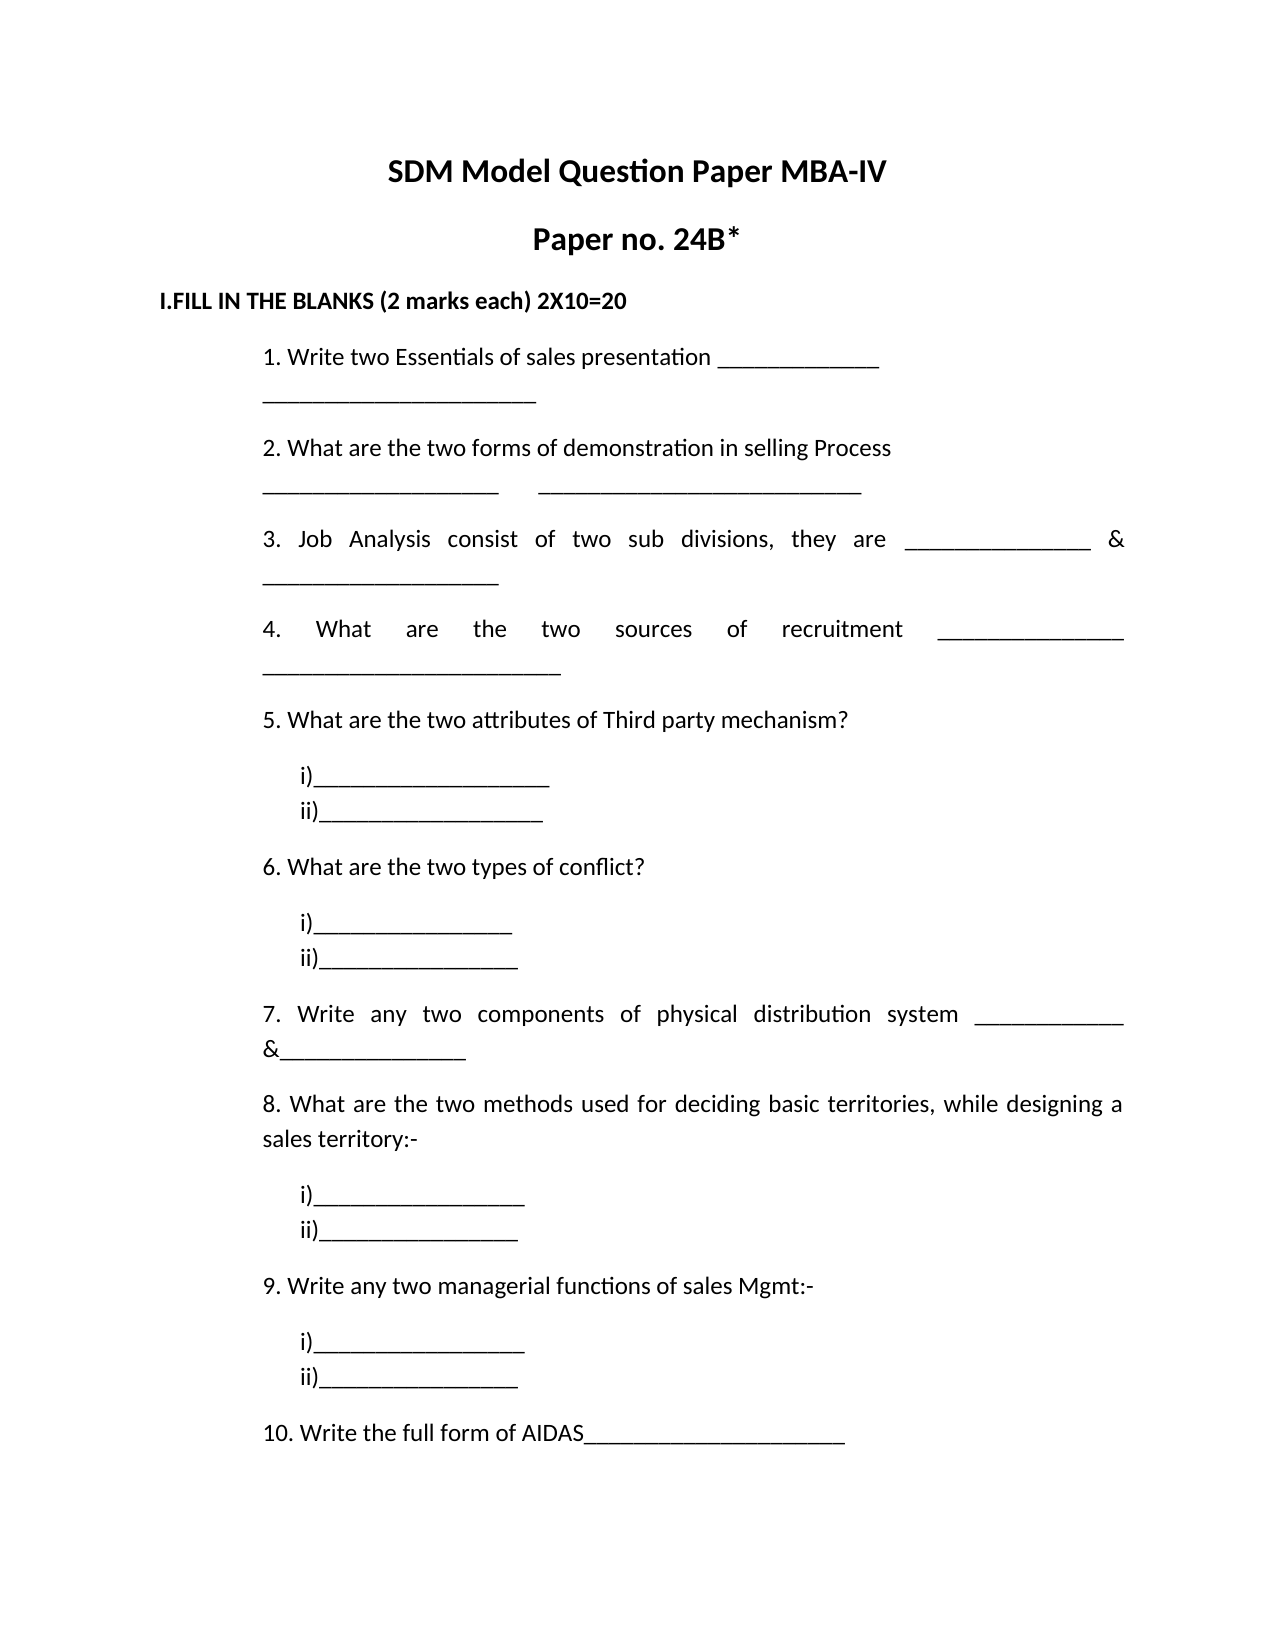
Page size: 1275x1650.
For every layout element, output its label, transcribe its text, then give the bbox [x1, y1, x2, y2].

list i)_________________ [300, 1326, 1125, 1357]
list ii)________________ [300, 942, 1125, 972]
text 5. What are the two attributes of Third party mechanism? [262, 704, 1125, 735]
text 4. What are the two sources of recruitment _______________ ________________________ [262, 613, 1125, 679]
text 10. Write the full form of AIDAS_____________________ [262, 1417, 1125, 1447]
text SDM Model Question Paper MBA-IV [150, 150, 1125, 191]
list ii)__________________ [300, 795, 1125, 826]
list ii)________________ [300, 1361, 1125, 1392]
text 8. What are the two methods used for deciding basic territories, while designing a sales territory:- [262, 1088, 1125, 1154]
text 9. Write any two managerial functions of sales Mgmt:- [262, 1270, 1125, 1301]
list ii)________________ [300, 1214, 1125, 1245]
text 2. What are the two forms of demonstration in selling Process ___________________ __________________________ [262, 432, 1125, 497]
list i)___________________ [300, 760, 1125, 791]
text Paper no. 24B* [150, 218, 1125, 258]
text 1. Write two Essentials of sales presentation _____________ ______________________ [262, 341, 1125, 407]
text 3. Job Analysis consist of two sub divisions, they are _______________ & ___________________ [262, 523, 1125, 588]
text I.FILL IN THE BLANKS (2 marks each) 2X10=20 [159, 285, 1125, 316]
list i)________________ [300, 907, 1125, 937]
text 7. Write any two components of physical distribution system ____________ &_______________ [262, 998, 1125, 1063]
text 6. What are the two types of conflict? [262, 851, 1125, 882]
list i)_________________ [300, 1179, 1125, 1210]
